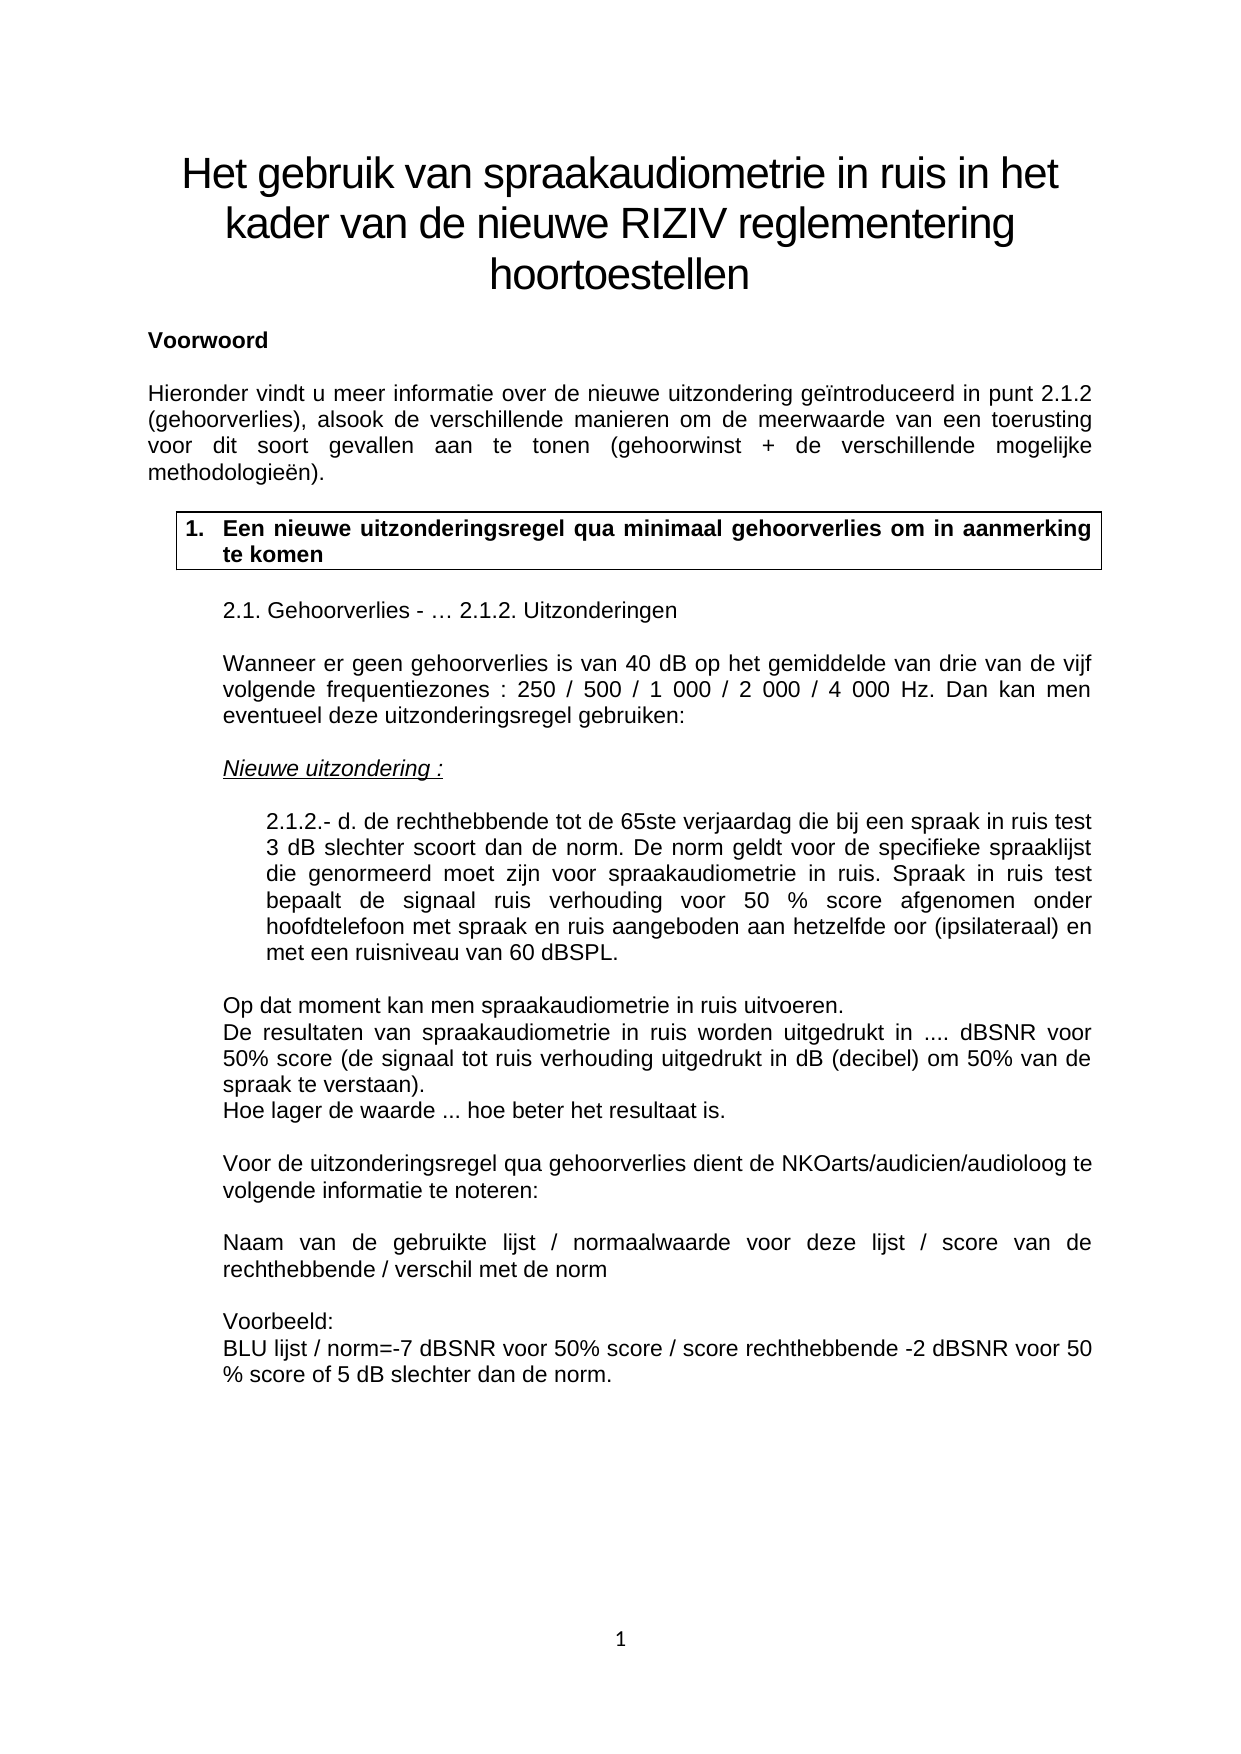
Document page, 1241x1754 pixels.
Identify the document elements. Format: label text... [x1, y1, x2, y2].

list BLU lijst / norm=-7 dBSNR voor 50% score / score rechthebbende -2 dBSNR voor 50 % score of 5 dB slechter dan de norm. [223, 1335, 1093, 1387]
list De resultaten van spraakaudiometrie in ruis worden uitgedrukt in .... dBSNR voor 50% score (de signaal tot ruis verhouding uitgedrukt in dB (decibel) om 50% van de spraak te verstaan). [223, 1018, 1093, 1097]
list Hoe lager de waarde ... hoe beter het resultaat is. [223, 1097, 1093, 1124]
list 2.1.2.- d. de rechthebbende tot de 65ste verjaardag die bij een spraak in ruis test 3 dB slechter scoort dan de norm. De norm geldt voor de specifieke spraaklijst die genormeerd moet zijn voor spraakaudiometrie in ruis. Spraak in ruis test bepaalt de signaal ruis verhouding voor 50 % score afgenomen onder hoofdtelefoon met spraak en ruis aangeboden aan hetzelfde oor (ipsilateraal) en met een ruisniveau van 60 dBSPL. [266, 808, 1093, 966]
list Voor de uitzonderingsregel qua gehoorverlies dient de NKOarts/audicien/audioloog te volgende informatie te noteren: [223, 1150, 1093, 1203]
list Op dat moment kan men spraakaudiometrie in ruis uitvoeren. [223, 992, 1093, 1018]
title Het gebruik van spraakaudiometrie in ruis in het kader van de nieuwe RIZIV reglementering hoortoestellen [148, 148, 1093, 298]
text Hieronder vindt u meer informatie over de nieuwe uitzondering geïntroduceerd in punt 2.1.2 (gehoorverlies), alsook de verschillende manieren om de meerwaarde van een toerusting voor dit soort gevallen aan te tonen (gehoorwinst + de verschillende mogelijke methodologieën). [148, 380, 1093, 485]
list 2.1. Gehoorverlies - … 2.1.2. Uitzonderingen [223, 597, 1093, 623]
list Nieuwe uitzondering : [223, 755, 1093, 781]
text Voorwoord [148, 327, 1093, 353]
list Voorbeeld: [223, 1308, 1093, 1335]
list Wanneer er geen gehoorverlies is van 40 dB op het gemiddelde van drie van de vijf volgende frequentiezones : 250 / 500 / 1 000 / 2 000 / 4 000 Hz. Dan kan men eventueel deze uitzonderingsregel gebruiken: [223, 649, 1093, 728]
list Een nieuwe uitzonderingsregel qua minimaal gehoorverlies om in aanmerking te komen [177, 513, 1101, 569]
list Naam van de gebruikte lijst / normaalwaarde voor deze lijst / score van de rechthebbende / verschil met de norm [223, 1229, 1093, 1282]
